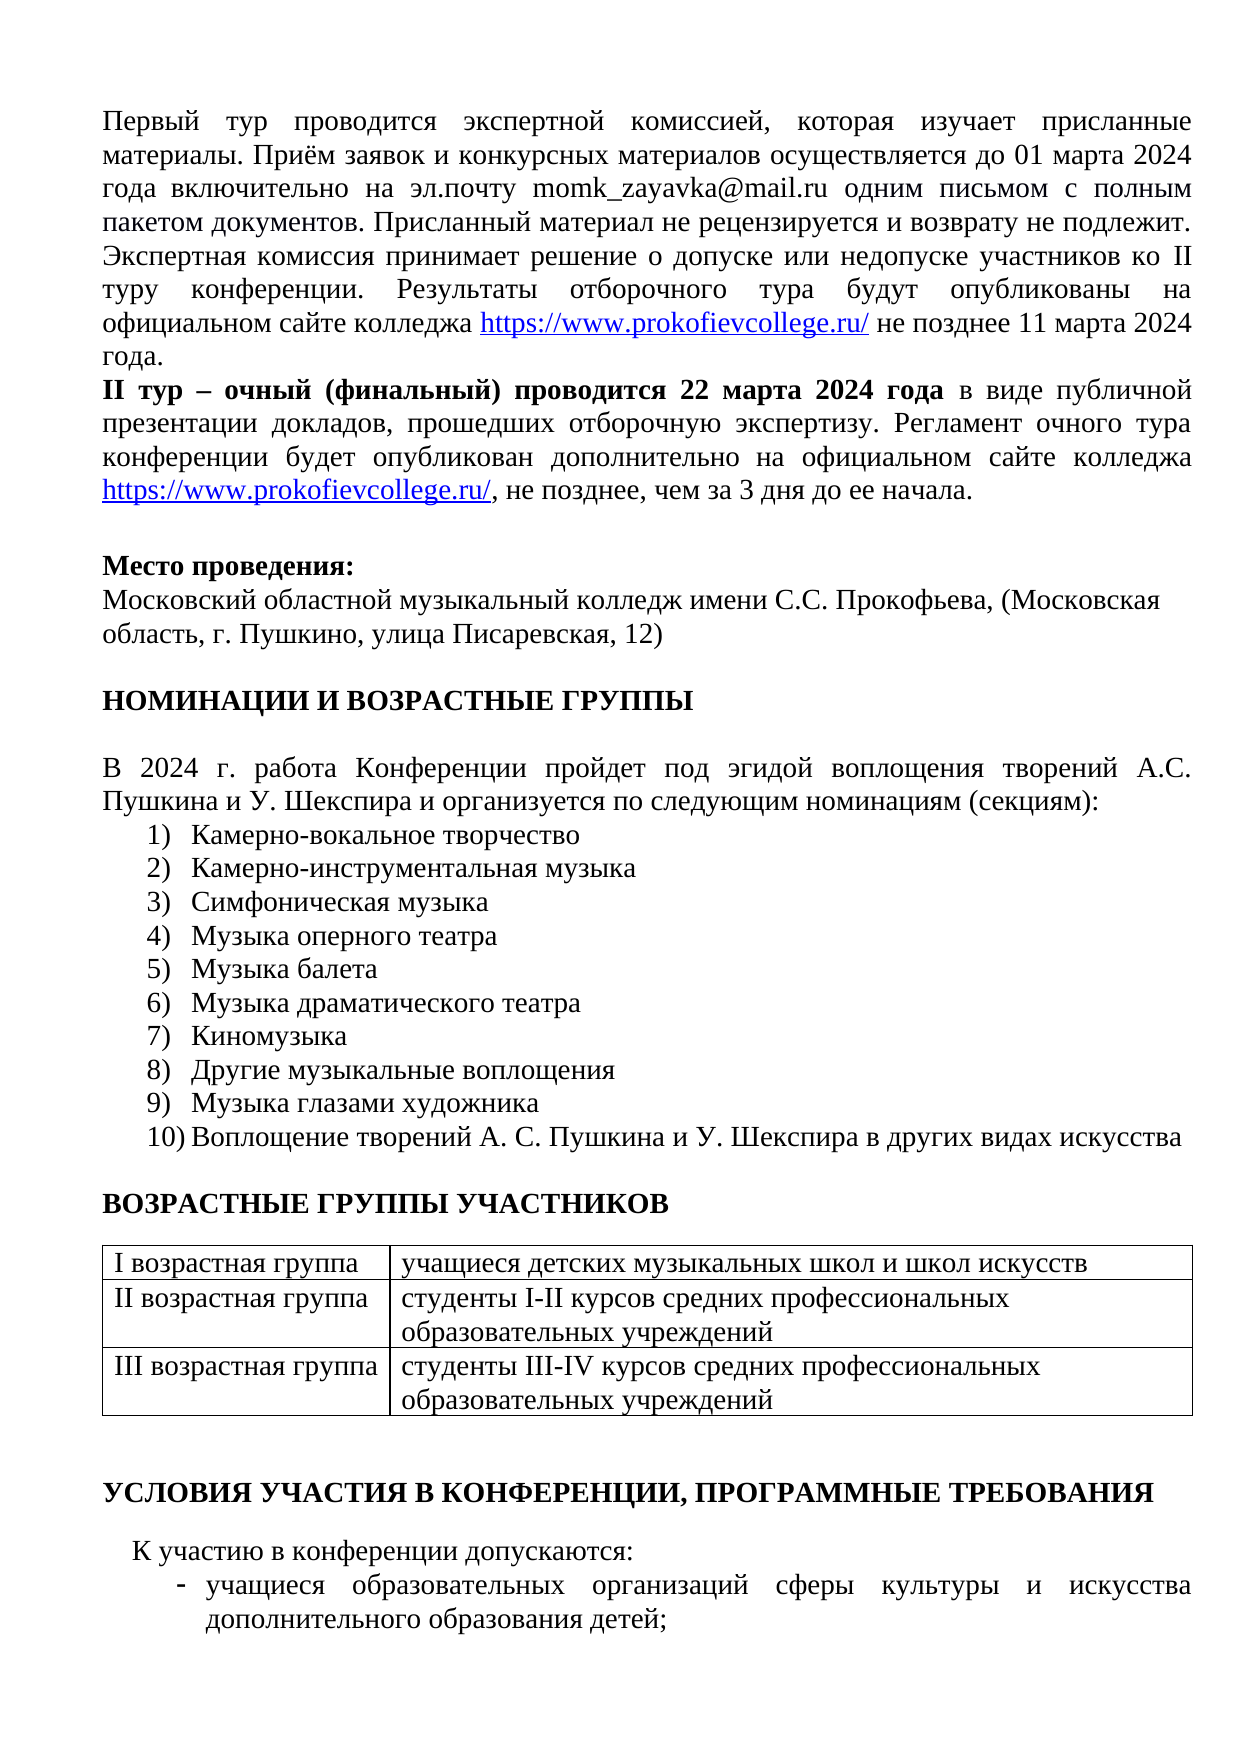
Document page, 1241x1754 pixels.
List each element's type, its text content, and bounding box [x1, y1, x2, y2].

list Симфоническая музыка [146, 884, 1192, 918]
text Место проведения: [102, 549, 1192, 582]
list Музыка драматического театра [146, 985, 1192, 1018]
list Воплощение творений А. С. Пушкина и У. Шекспира в других видах искусства [146, 1119, 1192, 1152]
text Московский областной музыкальный колледж имени С.С. Прокофьева, (Московская область, г. Пушкино, улица Писаревская, 12) [102, 582, 1192, 649]
list Камерно-инструментальная музыка [146, 851, 1192, 884]
table_cell студенты III-IV курсов средних профессиональных образовательных учреждений [391, 1348, 1192, 1415]
list Музыка балета [146, 951, 1192, 985]
list Музыка оперного театра [146, 918, 1192, 951]
table_header учащиеся детских музыкальных школ и школ искусств [391, 1246, 1192, 1279]
text ВОЗРАСТНЫЕ ГРУППЫ УЧАСТНИКОВ [102, 1186, 1192, 1219]
text НОМИНАЦИИ И ВОЗРАСТНЫЕ ГРУППЫ [102, 683, 1192, 716]
list Киномузыка [146, 1018, 1192, 1052]
table_cell студенты I-II курсов средних профессиональных образовательных учреждений [391, 1280, 1192, 1347]
list Другие музыкальные воплощения [146, 1052, 1192, 1085]
text II тур – очный (финальный) проводится 22 марта 2024 года в виде публичной презентации докладов, прошедших отборочную экспертизу. Регламент очного тура конференции будет опубликован дополнительно на официальном сайте колледжа https://www.prokofievcollege.ru/, не позднее, чем за 3 дня до ее начала. [102, 372, 1192, 506]
text В 2024 г. работа Конференции пройдет под эгидой воплощения творений А.С. Пушкина и У. Шекспира и организуется по следующим номинациям (секциям): [102, 750, 1192, 817]
text Первый тур проводится экспертной комиссией, которая изучает присланные материалы. Приём заявок и конкурсных материалов осуществляется до 01 марта 2024 года включительно на эл.почту momk_zayavka@mail.ru одним письмом с полным пакетом документов. Присланный материал не рецензируется и возврату не подлежит. Экспертная комиссия принимает решение о допуске или недопуске участников ко II туру конференции. Результаты отборочного тура будут опубликованы на официальном сайте колледжа https://www.prokofievcollege.ru/ не позднее 11 марта 2024 года. [102, 103, 1192, 372]
list Музыка глазами художника [146, 1085, 1192, 1119]
text УСЛОВИЯ УЧАСТИЯ В КОНФЕРЕНЦИИ, ПРОГРАММНЫЕ ТРЕБОВАНИЯ [102, 1475, 1192, 1508]
list Камерно-вокальное творчество [146, 817, 1192, 851]
table_cell II возрастная группа [103, 1280, 389, 1347]
table_header I возрастная группа [103, 1246, 389, 1279]
list учащиеся образовательных организаций сферы культуры и искусства дополнительного образования детей; [176, 1567, 1192, 1634]
text К участию в конференции допускаются: [102, 1533, 1192, 1567]
table_cell III возрастная группа [103, 1348, 389, 1415]
